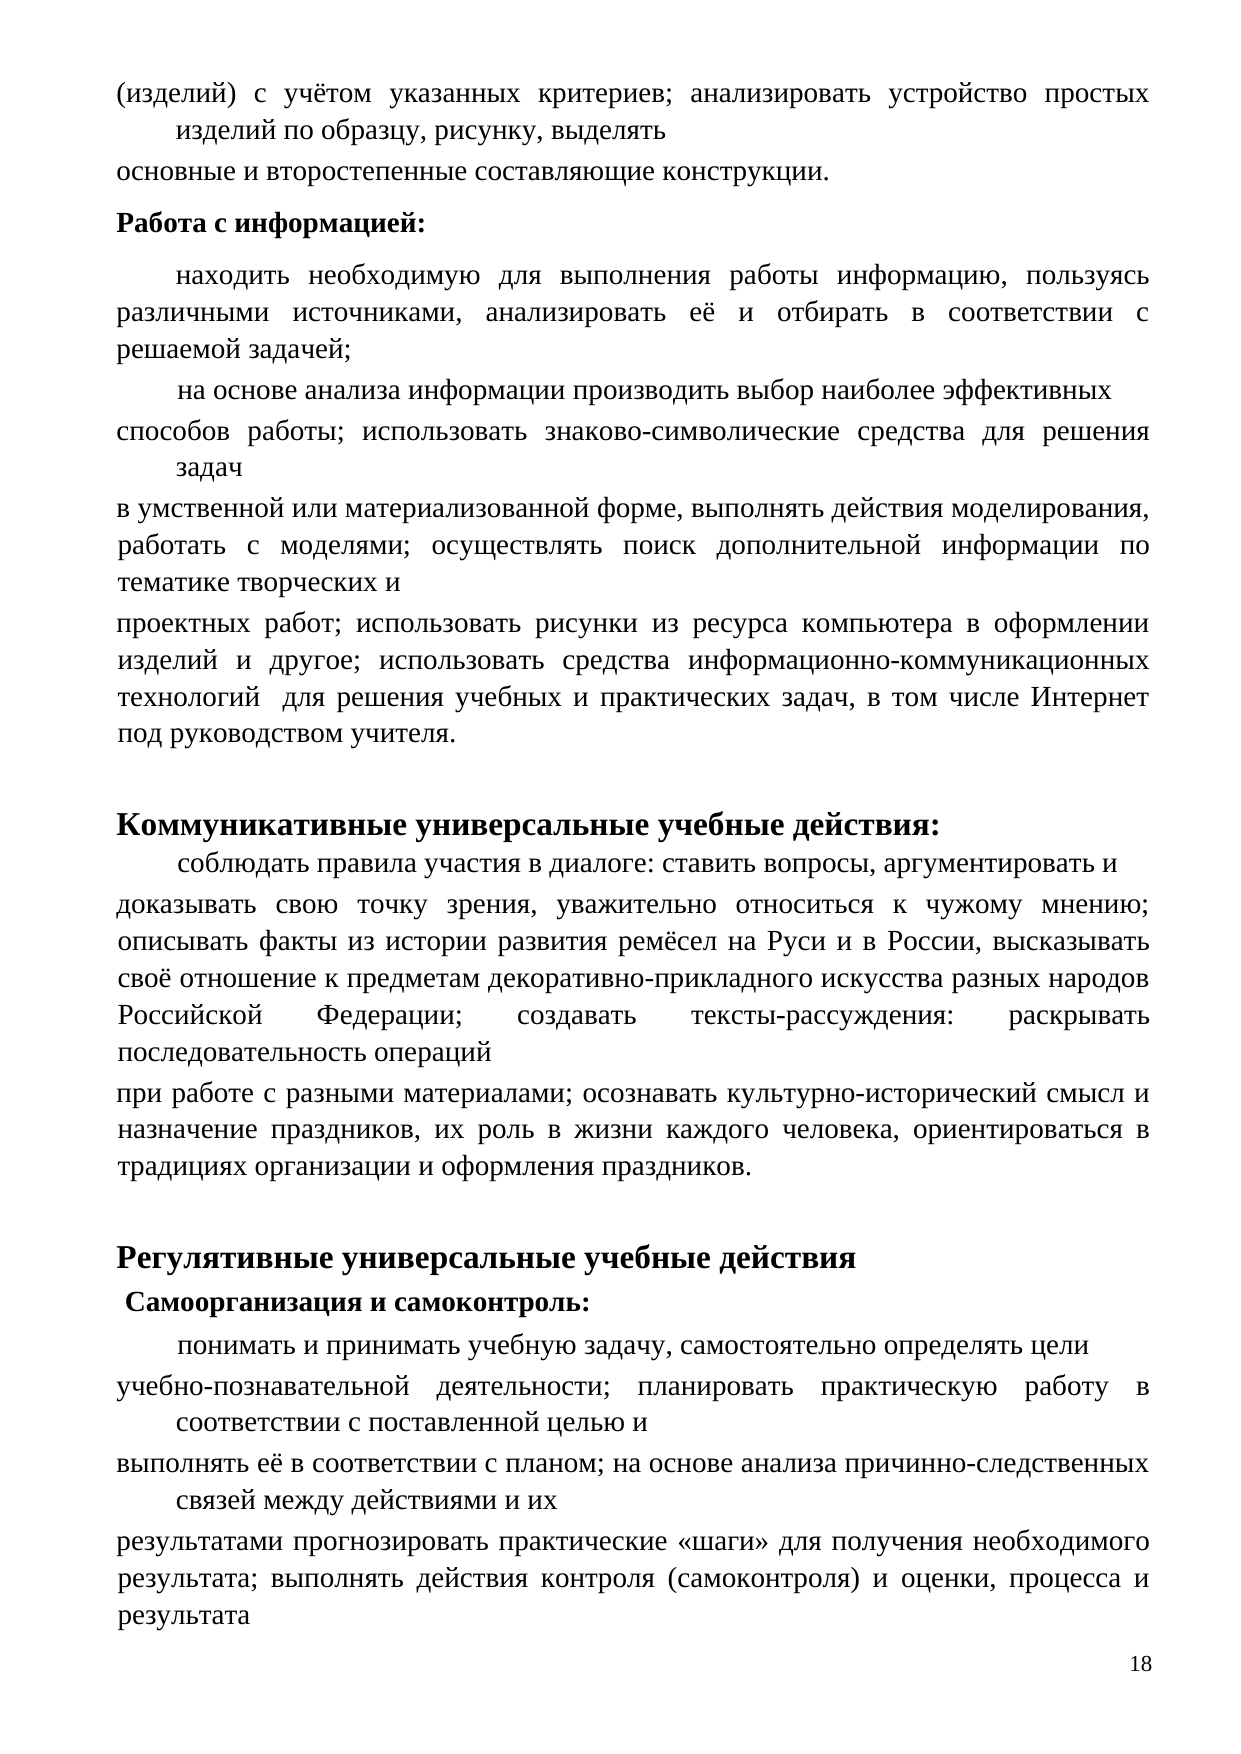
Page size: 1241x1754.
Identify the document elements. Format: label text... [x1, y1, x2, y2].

text проектных работ; использовать рисунки из ресурса компьютера в оформлении изделий и другое; использовать средства информационно-коммуникационных технологий для решения учебных и практических задач, в том числе Интернет под руководством учителя. [116, 605, 1151, 749]
text результатами прогнозировать практические «шаги» для получения необходимого результата; выполнять действия контроля (самоконтроля) и оценки, процесса и результата [116, 1523, 1151, 1630]
text в умственной или материализованной форме, выполнять действия моделирования, работать с моделями; осуществлять поиск дополнительной информации по тематике творческих и [116, 490, 1151, 598]
text Работа с информацией: [116, 205, 929, 238]
text Коммуникативные универсальные учебные действия: [116, 804, 1103, 842]
text (изделий) с учётом указанных критериев; анализировать устройство простых изделий по образцу, рисунку, выделять [118, 75, 1152, 145]
text при работе с разными материалами; осознавать культурно-исторический смысл и назначение праздников, их роль в жизни каждого человека, ориентироваться в традициях организации и оформления праздников. [116, 1075, 1151, 1182]
text способов работы; использовать знаково-символические средства для решения задач [116, 413, 1151, 483]
text выполнять её в соответствии с планом; на основе анализа причинно-следственных связей между действиями и их [116, 1445, 1151, 1516]
text соблюдать правила участия в диалоге: ставить вопросы, аргументировать и [177, 846, 1151, 879]
text Регулятивные универсальные учебные действия [116, 1237, 1103, 1275]
text Самоорганизация и самоконтроль: [116, 1284, 1103, 1318]
text учебно-познавательной деятельности; планировать практическую работу в соответствии с поставленной целью и [116, 1368, 1151, 1438]
text основные и второстепенные составляющие конструкции. [116, 153, 929, 186]
text находить необходимую для выполнения работы информацию, пользуясь различными источниками, анализировать её и отбирать в соответствии с решаемой задачей; [116, 257, 1151, 364]
text понимать и принимать учебную задачу, самостоятельно определять цели [177, 1327, 1151, 1360]
text на основе анализа информации производить выбор наиболее эффективных [177, 372, 1151, 405]
text доказывать свою точку зрения, уважительно относиться к чужому мнению; описывать факты из истории развития ремёсел на Руси и в России, высказывать своё отношение к предметам декоративно-прикладного искусства разных народов Российской Федерации; создавать тексты-рассуждения: раскрывать последовательность операций [116, 886, 1151, 1067]
